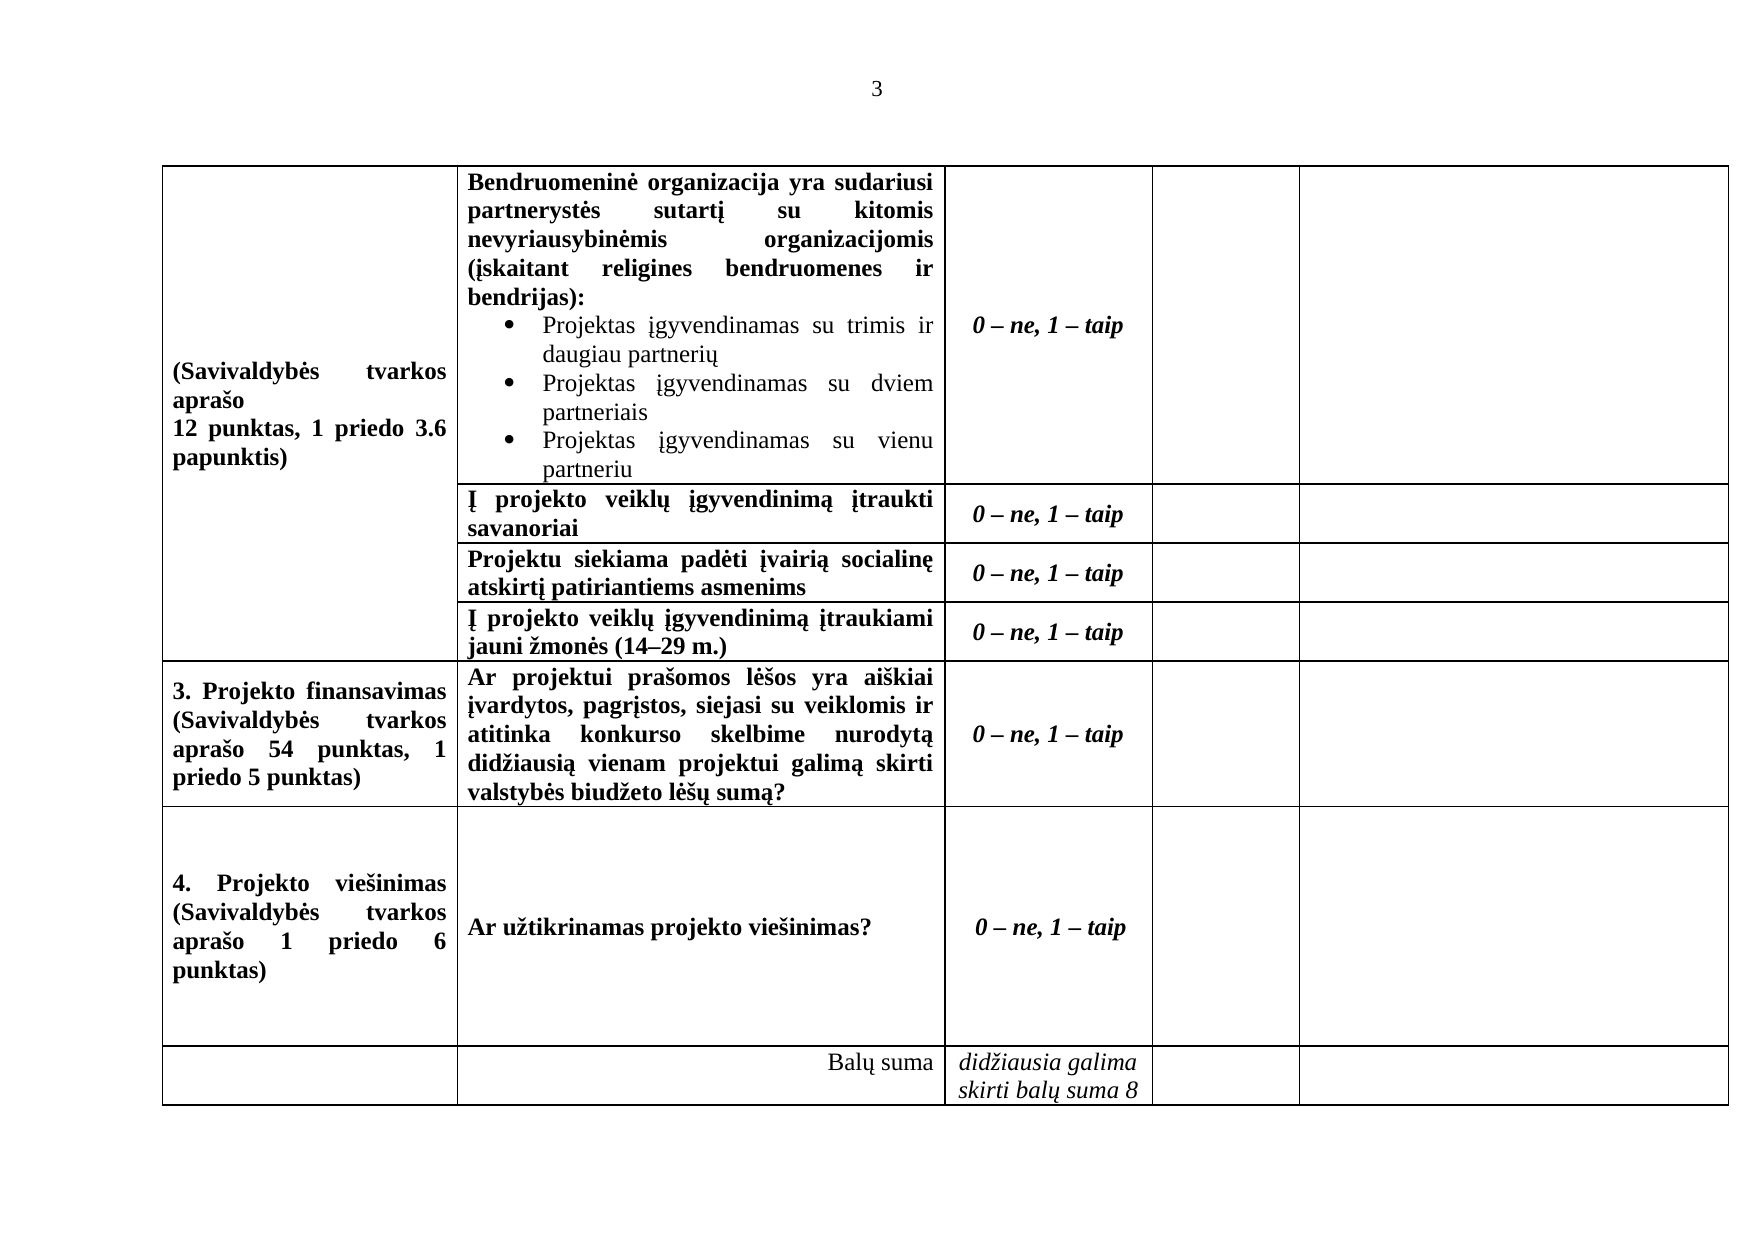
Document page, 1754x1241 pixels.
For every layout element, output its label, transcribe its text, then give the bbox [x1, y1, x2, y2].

table_cell 0 – ne, 1 – taip [946, 544, 1152, 601]
table_cell Projektu siekiama padėti įvairią socialinę atskirtį patiriantiems asmenims [458, 544, 944, 601]
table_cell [163, 167, 457, 660]
table_cell Į projekto veiklų įgyvendinimą įtraukti savanoriai [458, 485, 944, 542]
table_cell 4. Projekto viešinimas (Savivaldybės tvarkos aprašo 1 priedo 6 punktas) [163, 807, 457, 1045]
table_cell [1300, 167, 1728, 483]
table_cell [1300, 662, 1728, 806]
table_cell 0 – ne, 1 – taip [946, 485, 1152, 542]
table_cell [1300, 544, 1728, 601]
table_cell Balų suma [458, 1047, 944, 1104]
table_cell Ar užtikrinamas projekto viešinimas? [458, 807, 944, 1045]
table_cell [1153, 662, 1299, 806]
table_cell Ar projektui prašomos lėšos yra aiškiai įvardytos, pagrįstos, siejasi su veiklomis ir atitinka konkurso skelbime nurodytą didžiausią vienam projektui galimą skirti valstybės biudžeto lėšų sumą? [458, 662, 944, 806]
table_cell [1153, 603, 1299, 660]
table_cell 0 – ne, 1 – taip [946, 603, 1152, 660]
table_cell [1300, 807, 1728, 1045]
table_cell 0 – ne, 1 – taip [946, 662, 1152, 806]
table_cell didžiausia galima skirti balų suma 8 [946, 1047, 1152, 1104]
table_cell 0 – ne, 1 – taip [946, 167, 1152, 483]
table_cell [163, 1047, 457, 1104]
table_cell [1300, 603, 1728, 660]
table_cell Į projekto veiklų įgyvendinimą įtraukiami jauni žmonės (14–29 m.) [458, 603, 944, 660]
table_cell Bendruomeninė organizacija yra sudariusi partnerystės sutartį su kitomis nevyriausybinėmis organizacijomis (įskaitant religines bendruomenes ir bendrijas):  Projektas įgyvendinamas su trimis ir daugiau partnerių  Projektas įgyvendinamas su dviem partneriais  Projektas įgyvendinamas su vienu partneriu [458, 167, 944, 483]
table_cell [1300, 1047, 1728, 1104]
table_cell 3. Projekto finansavimas (Savivaldybės tvarkos aprašo 54 punktas, 1 priedo 5 punktas) [163, 662, 457, 806]
table_cell [1300, 485, 1728, 542]
table_cell [1153, 167, 1299, 483]
table_cell 0 – ne, 1 – taip [946, 807, 1152, 1045]
table_cell [1153, 1047, 1299, 1104]
table_cell [1153, 544, 1299, 601]
table_cell [1153, 485, 1299, 542]
table_cell [1153, 807, 1299, 1045]
